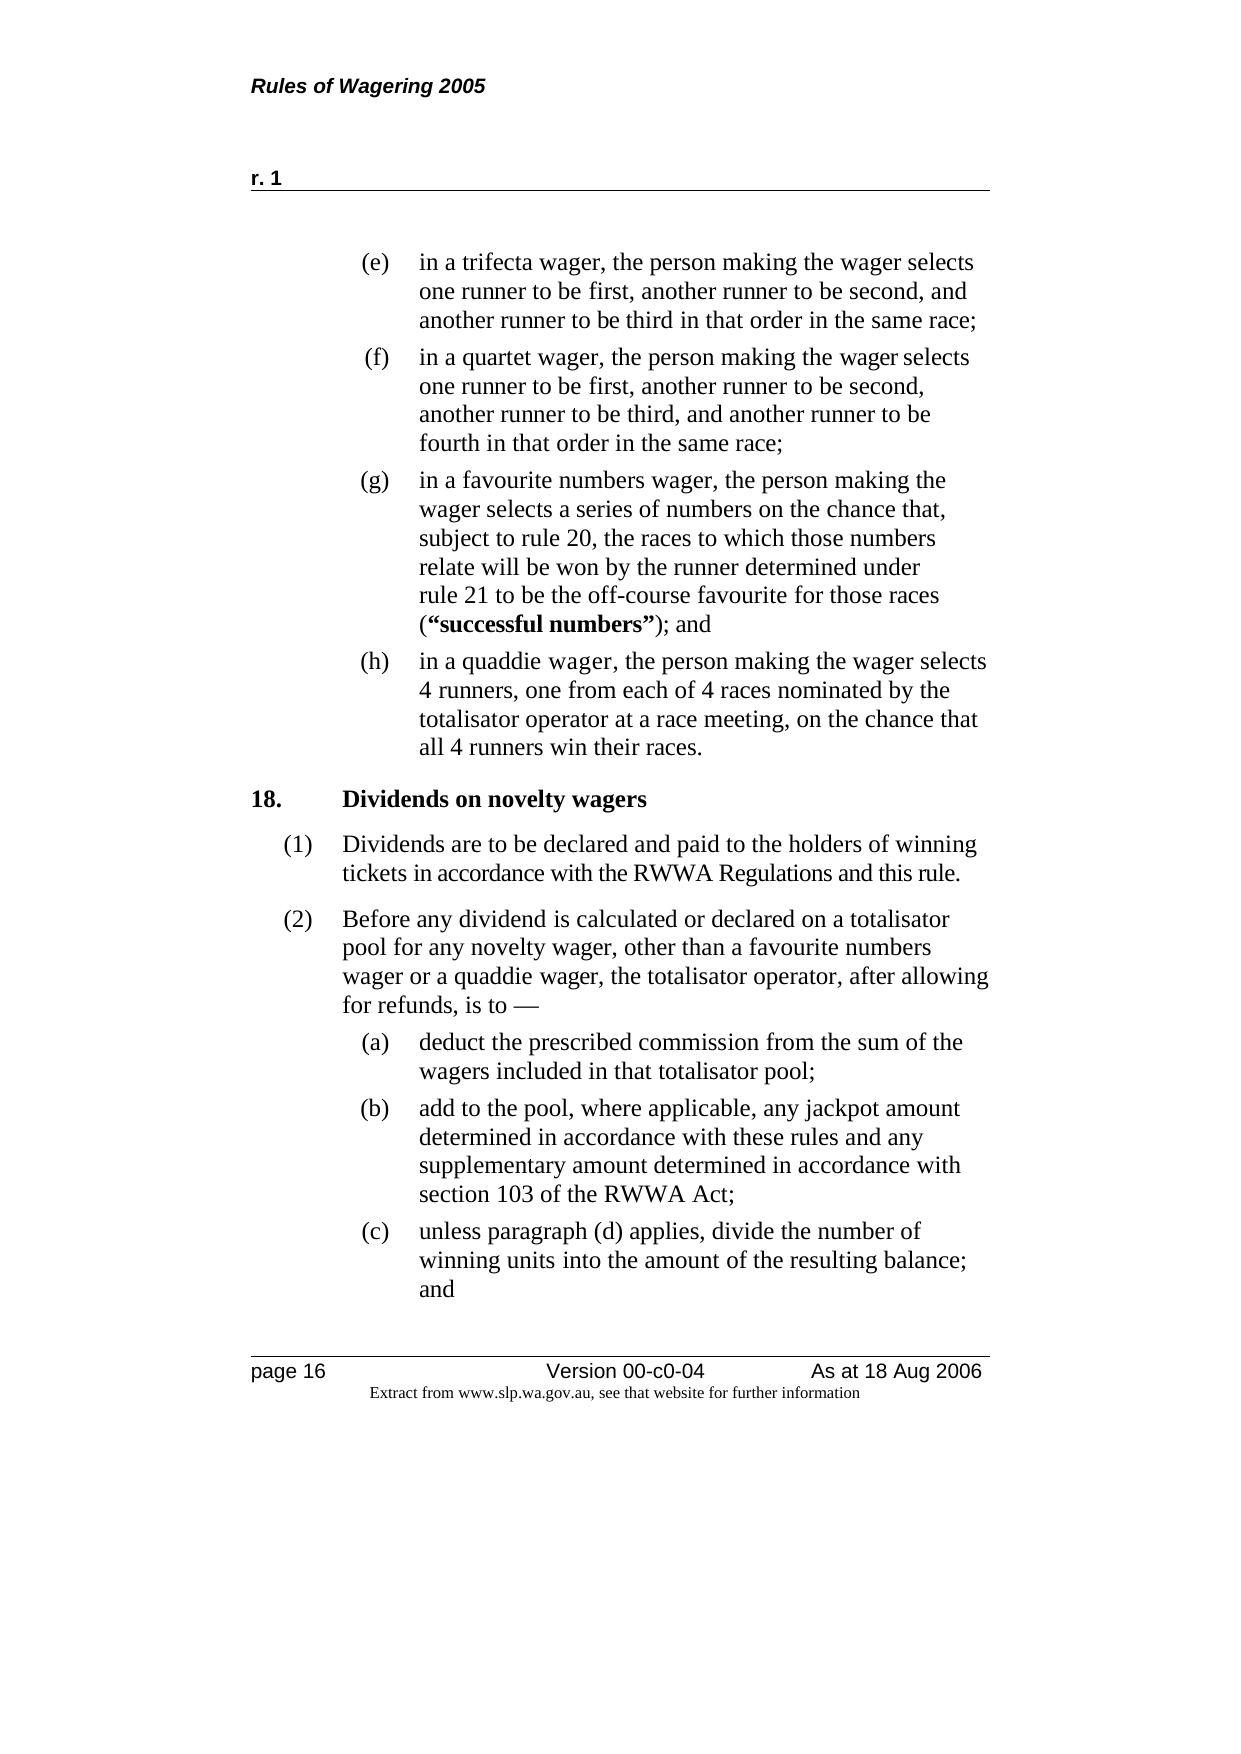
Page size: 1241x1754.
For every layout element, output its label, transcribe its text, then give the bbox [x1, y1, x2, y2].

text (1) Dividends are to be declared and paid to the holders of winning tickets in accordance with the RWWA Regulations and this rule. [251, 829, 990, 887]
text (a) deduct the prescribed commission from the sum of the wagers included in that totalisator pool; [251, 1027, 990, 1084]
text (f) in a quartet wager, the person making the wager selects one runner to be first, another runner to be second, another runner to be third, and another runner to be fourth in that order in the same race; [251, 342, 990, 457]
text (2) Before any dividend is calculated or declared on a totalisator pool for any novelty wager, other than a favourite numbers wager or a quaddie wager, the totalisator operator, after allowing for refunds, is to — [251, 904, 990, 1019]
text (c) unless paragraph (d) applies, divide the number of winning units into the amount of the resulting balance; and [251, 1216, 990, 1302]
subtitle 18. Dividends on novelty wagers [251, 784, 990, 813]
text (h) in a quaddie wager, the person making the wager selects 4 runners, one from each of 4 races nominated by the totalisator operator at a race meeting, on the chance that all 4 runners win their races. [251, 646, 990, 761]
text (b) add to the pool, where applicable, any jackpot amount determined in accordance with these rules and any supplementary amount determined in accordance with section 103 of the RWWA Act; [251, 1093, 990, 1208]
text (e) in a trifecta wager, the person making the wager selects one runner to be first, another runner to be second, and another runner to be third in that order in the same race; [251, 247, 990, 334]
text (g) in a favourite numbers wager, the person making the wager selects a series of numbers on the chance that, subject to rule 20, the races to which those numbers relate will be won by the runner determined under rule 21 to be the off-course favourite for those races (“successful numbers”); and [251, 465, 990, 638]
